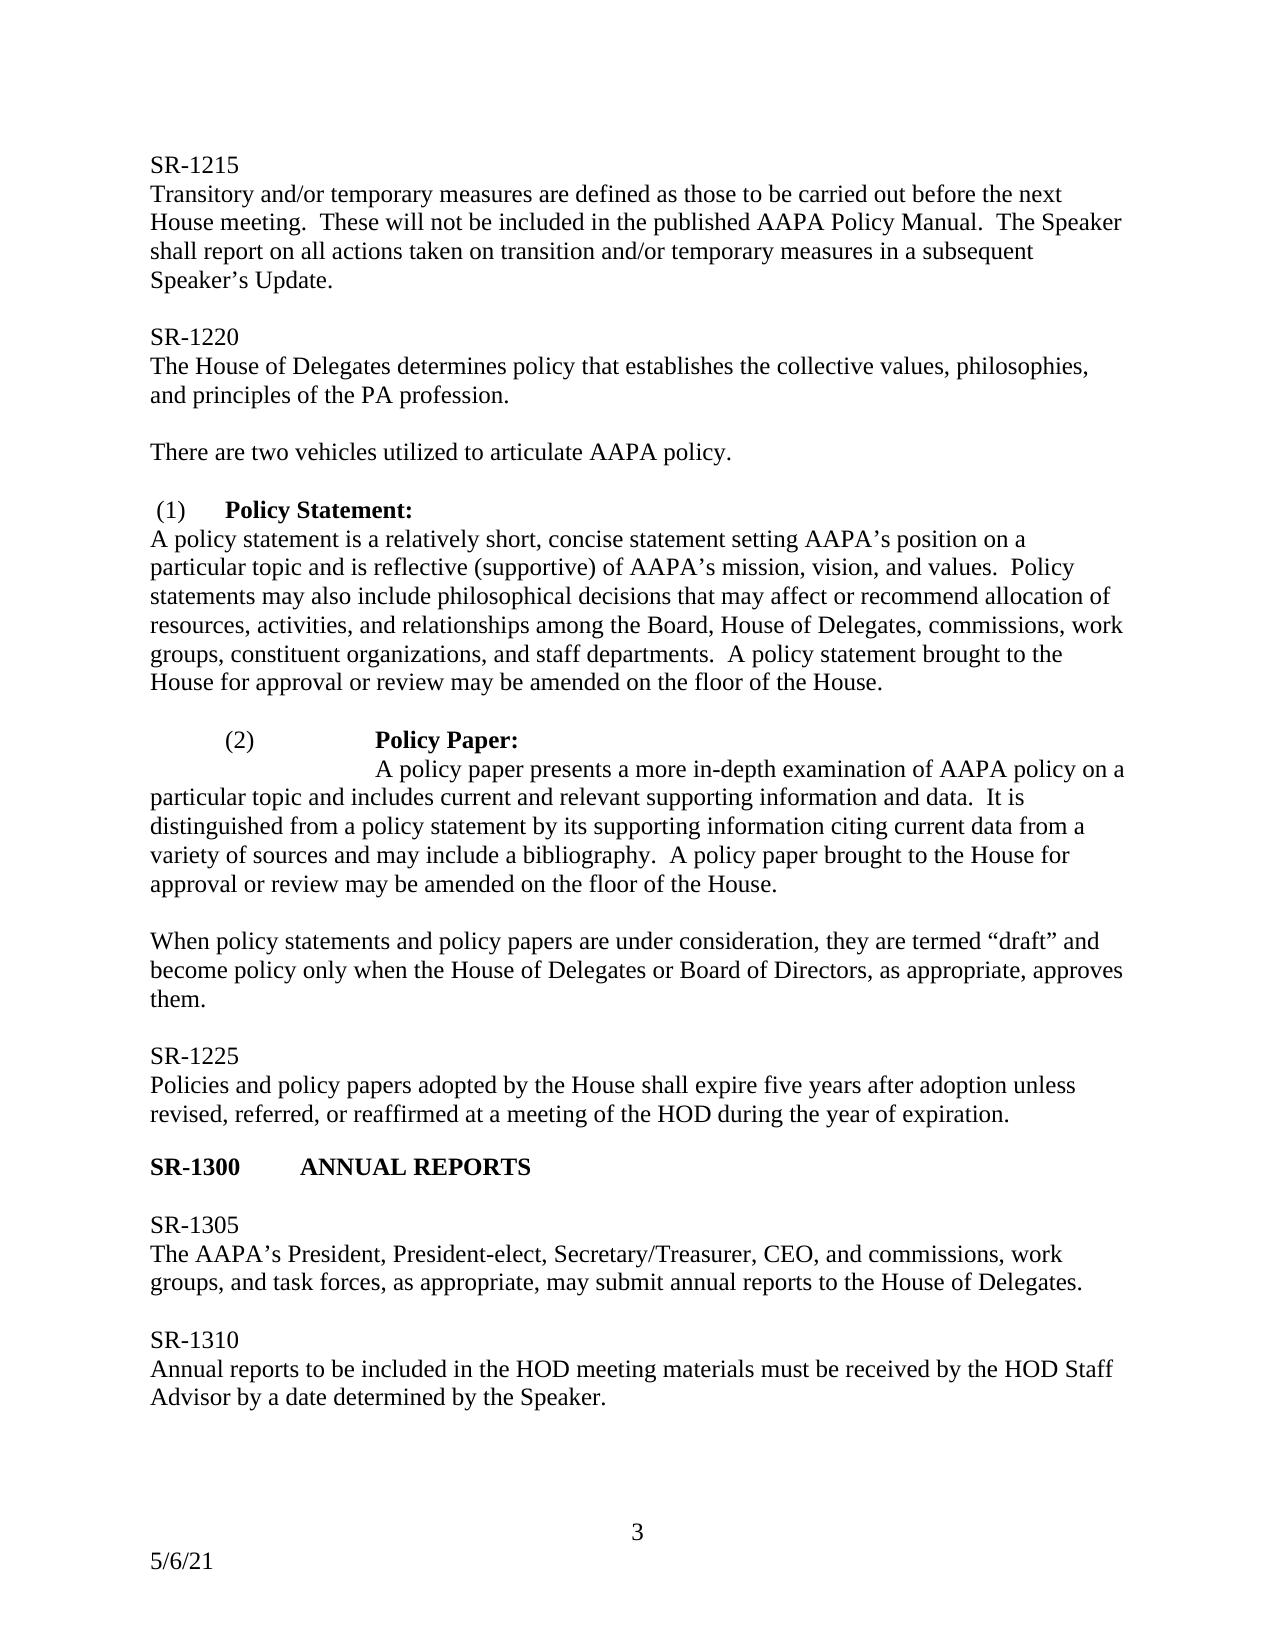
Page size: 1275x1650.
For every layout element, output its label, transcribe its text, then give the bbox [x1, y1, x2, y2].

text SR-1215 [150, 150, 1125, 179]
text When policy statements and policy papers are under consideration, they are termed “draft” and become policy only when the House of Delegates or Board of Directors, as appropriate, approves them. [150, 926, 1125, 1012]
text SR-1225 [150, 1041, 1125, 1070]
subtitle SR-1300 ANNUAL REPORTS [150, 1152, 1125, 1181]
text A policy statement is a relatively short, concise statement setting AAPA’s position on a particular topic and is reflective (supportive) of AAPA’s mission, vision, and values. Policy statements may also include philosophical decisions that may affect or recommend allocation of resources, activities, and relationships among the Board, House of Delegates, commissions, work groups, constituent organizations, and staff departments. A policy statement brought to the House for approval or review may be amended on the floor of the House. [150, 524, 1125, 696]
text There are two vehicles utilized to articulate AAPA policy. [150, 437, 1125, 466]
text The House of Delegates determines policy that establishes the collective values, philosophies, and principles of the PA profession. [150, 351, 1125, 409]
text (1) Policy Statement: [150, 495, 1125, 524]
text Annual reports to be included in the HOD meeting materials must be received by the HOD Staff Advisor by a date determined by the Speaker. [150, 1354, 1125, 1411]
list (2) Policy Paper: [150, 725, 1125, 754]
text SR-1305 The AAPA’s President, President-elect, Secretary/Treasurer, CEO, and commissions, work groups, and task forces, as appropriate, may submit annual reports to the House of Delegates. [150, 1210, 1125, 1296]
text Transitory and/or temporary measures are defined as those to be carried out before the next House meeting. These will not be included in the published AAPA Policy Manual. The Speaker shall report on all actions taken on transition and/or temporary measures in a subsequent Speaker’s Update. [150, 179, 1125, 294]
text SR-1310 [150, 1325, 1125, 1354]
text Policies and policy papers adopted by the House shall expire five years after adoption unless revised, referred, or reaffirmed at a meeting of the HOD during the year of expiration. [150, 1070, 1125, 1127]
text SR-1220 [150, 322, 1125, 351]
list A policy paper presents a more in-depth examination of AAPA policy on a particular topic and includes current and relevant supporting information and data. It is distinguished from a policy statement by its supporting information citing current data from a variety of sources and may include a bibliography. A policy paper brought to the House for approval or review may be amended on the floor of the House. [150, 754, 1125, 897]
